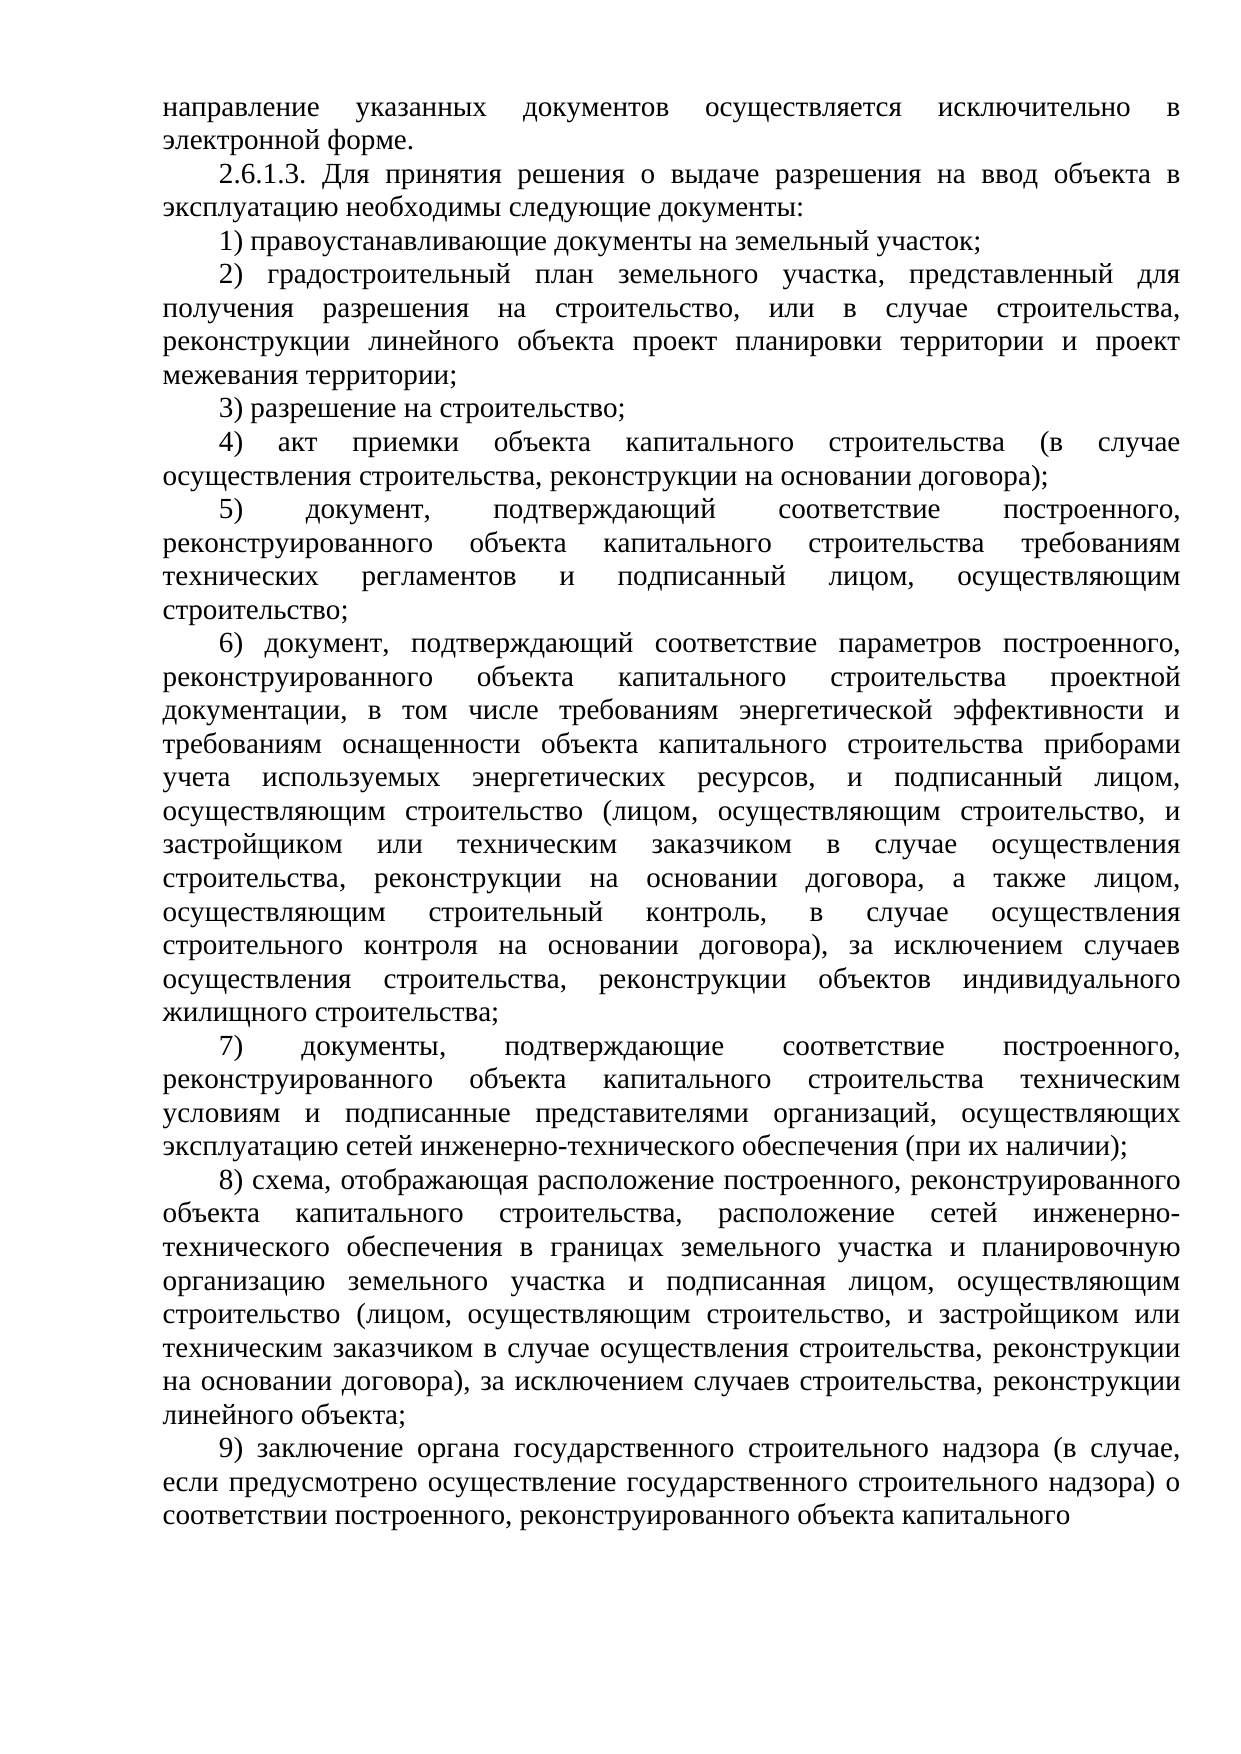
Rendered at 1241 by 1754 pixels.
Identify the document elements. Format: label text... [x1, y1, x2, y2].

text 1) правоустанавливающие документы на земельный участок; [162, 223, 1181, 256]
text 7) документы, подтверждающие соответствие построенного, реконструированного объекта капитального строительства техническим условиям и подписанные представителями организаций, осуществляющих эксплуатацию сетей инженерно-технического обеспечения (при их наличии); [162, 1028, 1181, 1162]
text 2) градостроительный план земельного участка, представленный для получения разрешения на строительство, или в случае строительства, реконструкции линейного объекта проект планировки территории и проект межевания территории; [162, 256, 1181, 391]
text 2.6.1.3. Для принятия решения о выдаче разрешения на ввод объекта в эксплуатацию необходимы следующие документы: [162, 156, 1181, 223]
text 9) заключение органа государственного строительного надзора (в случае, если предусмотрено осуществление государственного строительного надзора) о соответствии построенного, реконструированного объекта капитального [162, 1430, 1181, 1531]
text 8) схема, отображающая расположение построенного, реконструированного объекта капитального строительства, расположение сетей инженерно-технического обеспечения в границах земельного участка и планировочную организацию земельного участка и подписанная лицом, осуществляющим строительство (лицом, осуществляющим строительство, и застройщиком или техническим заказчиком в случае осуществления строительства, реконструкции на основании договора), за исключением случаев строительства, реконструкции линейного объекта; [162, 1162, 1181, 1430]
text 3) разрешение на строительство; [162, 391, 1181, 424]
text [162, 89, 1181, 156]
text 6) документ, подтверждающий соответствие параметров построенного, реконструированного объекта капитального строительства проектной документации, в том числе требованиям энергетической эффективности и требованиям оснащенности объекта капитального строительства приборами учета используемых энергетических ресурсов, и подписанный лицом, осуществляющим строительство (лицом, осуществляющим строительство, и застройщиком или техническим заказчиком в случае осуществления строительства, реконструкции на основании договора, а также лицом, осуществляющим строительный контроль, в случае осуществления строительного контроля на основании договора), за исключением случаев осуществления строительства, реконструкции объектов индивидуального жилищного строительства; [162, 625, 1181, 1028]
text 5) документ, подтверждающий соответствие построенного, реконструированного объекта капитального строительства требованиям технических регламентов и подписанный лицом, осуществляющим строительство; [162, 491, 1181, 625]
text 4) акт приемки объекта капитального строительства (в случае осуществления строительства, реконструкции на основании договора); [162, 424, 1181, 491]
